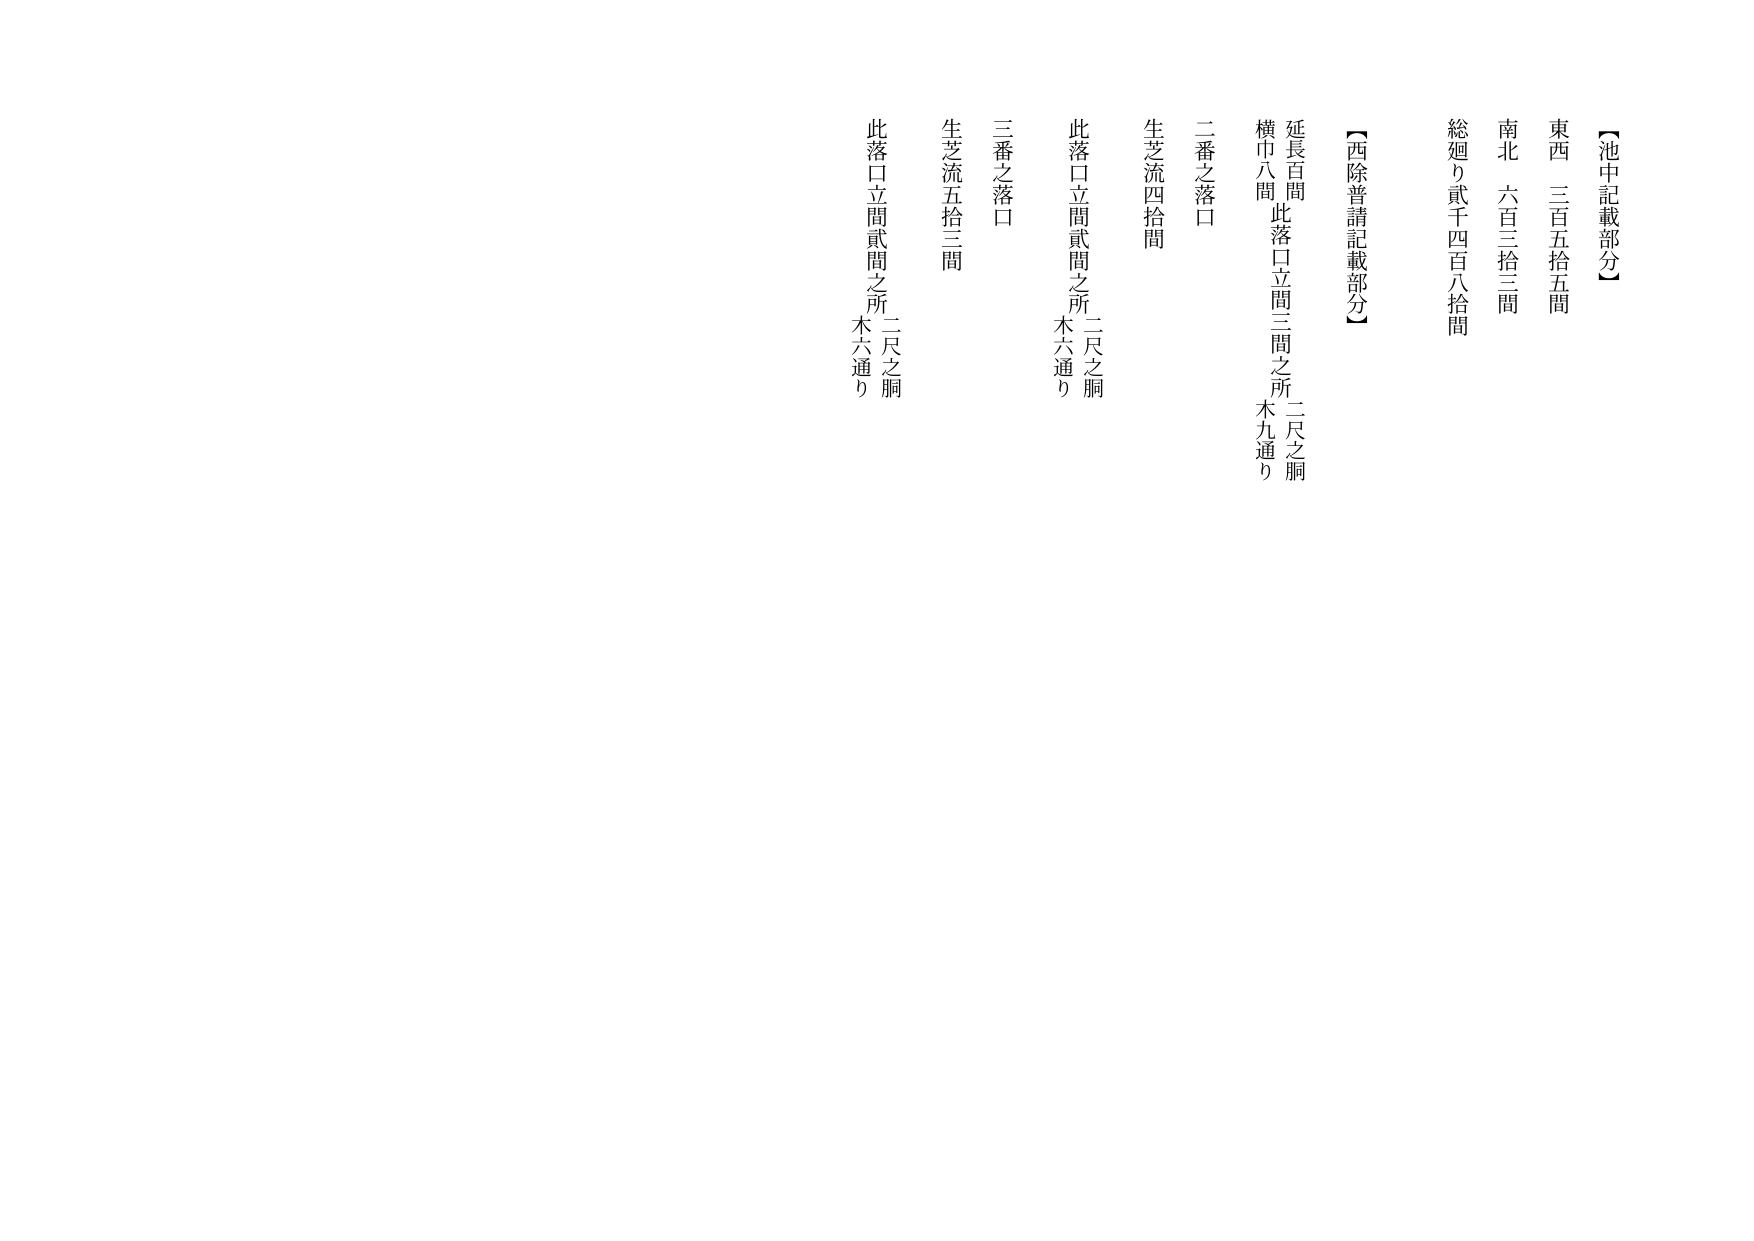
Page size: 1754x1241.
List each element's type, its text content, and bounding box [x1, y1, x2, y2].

text 南北 六百三拾三間 [1483, 118, 1534, 1107]
text 此落口立間貮間之所二尺之胴木六通り [826, 118, 927, 1107]
text 【西除普請記載部分】 [1332, 118, 1382, 1107]
text 【池中記載部分】 [1584, 118, 1635, 1107]
text 生芝流五拾三間 [927, 118, 978, 1107]
text 東西 三百五拾五間 [1534, 118, 1584, 1107]
text 三番之落口 [978, 118, 1028, 1107]
text 此落口立間貮間之所二尺之胴木六通り [1028, 118, 1129, 1107]
text 二番之落口 [1180, 118, 1231, 1107]
text 総廻り貮千四百八拾間 [1433, 118, 1483, 1107]
text 延長百間横巾八間此落口立間三間之所二尺之胴木九通り [1231, 118, 1332, 1107]
text 生芝流四拾間 [1129, 118, 1180, 1107]
